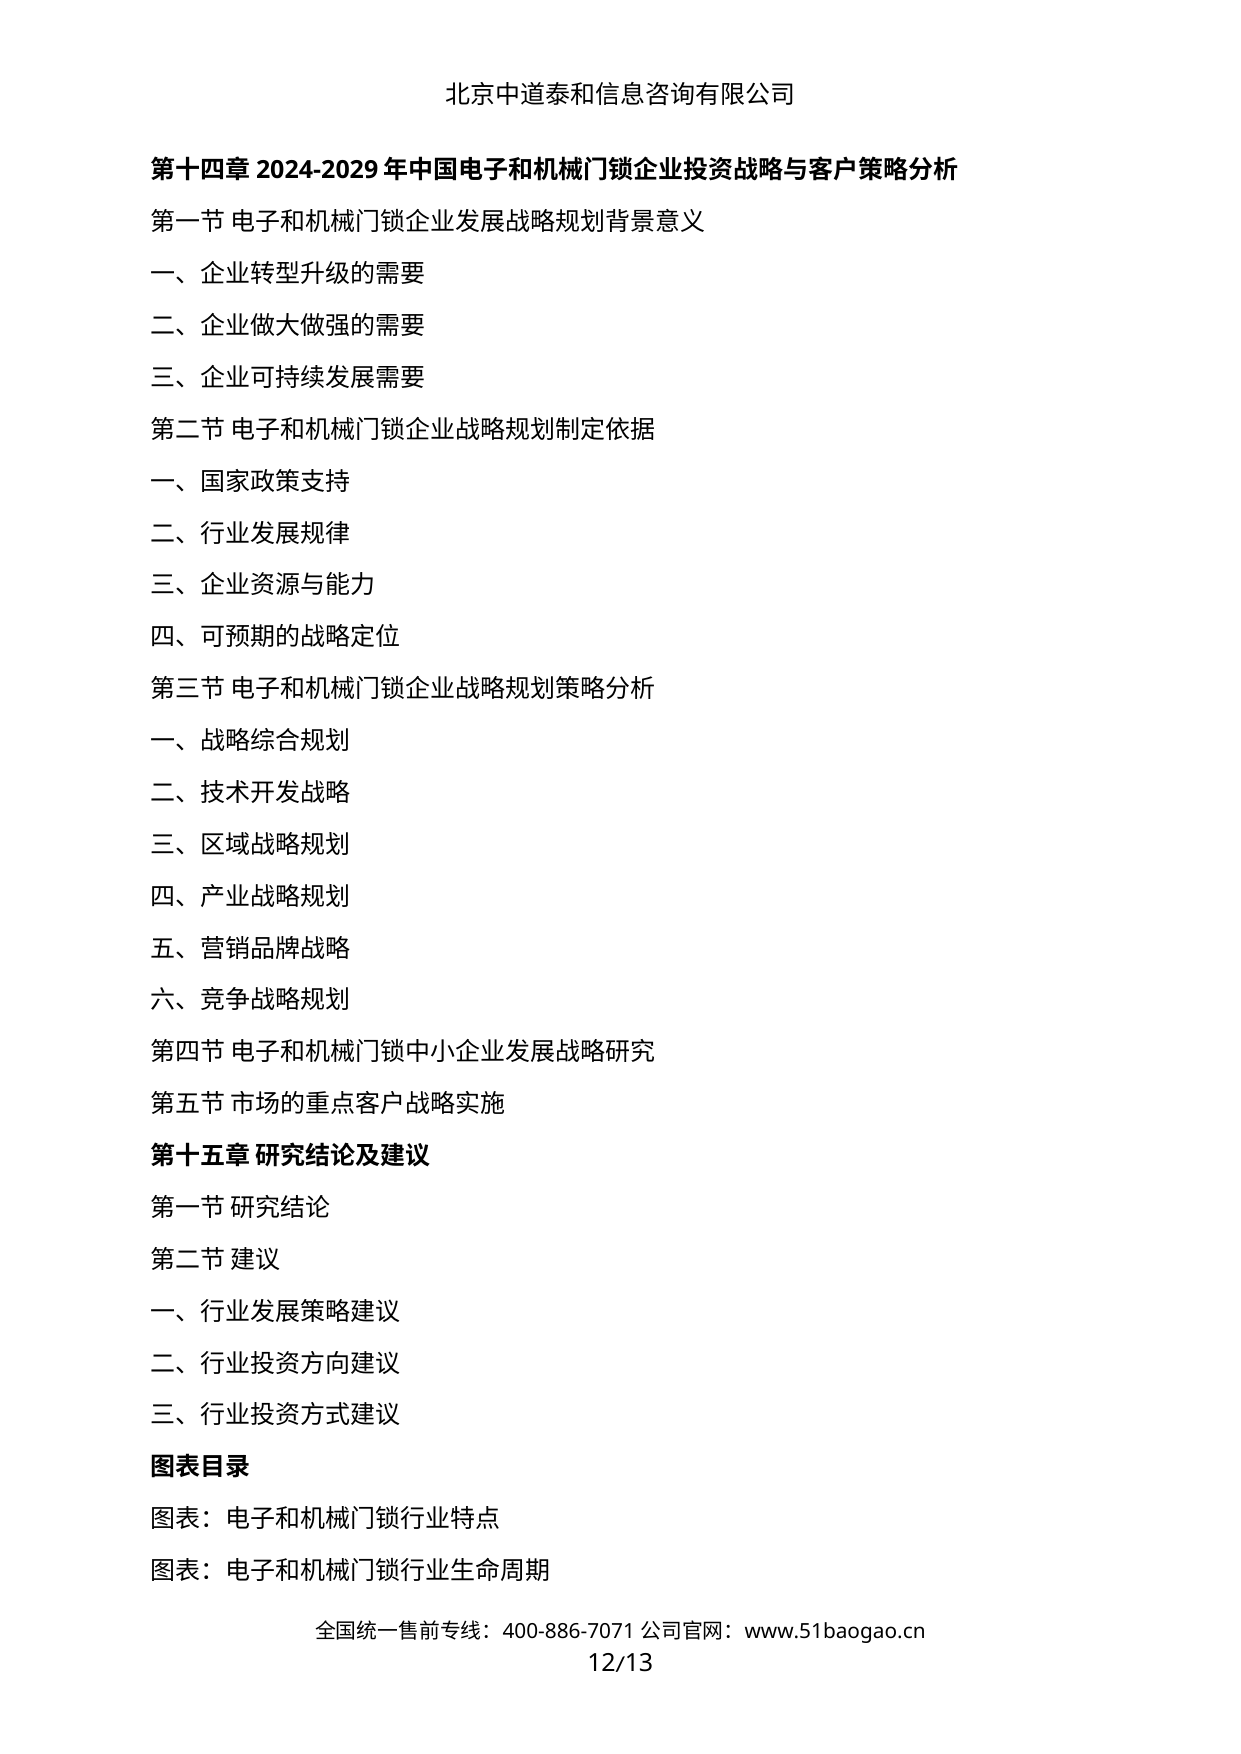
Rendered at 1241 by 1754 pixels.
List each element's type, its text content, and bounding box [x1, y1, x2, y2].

text 一、战略综合规划 [150, 721, 1090, 757]
text 第一节 研究结论 [150, 1187, 1090, 1224]
text 第十四章 2024-2029年中国电子和机械门锁企业投资战略与客户策略分析 [150, 150, 1090, 186]
text 三、企业可持续发展需要 [150, 357, 1090, 394]
text 第十五章 研究结论及建议 [150, 1136, 1090, 1172]
text 图表目录 [150, 1447, 1090, 1483]
text 图表：电子和机械门锁行业特点 [150, 1499, 1090, 1535]
text 二、技术开发战略 [150, 772, 1090, 809]
text 第二节 建议 [150, 1239, 1090, 1276]
text 第三节 电子和机械门锁企业战略规划策略分析 [150, 669, 1090, 705]
text 四、可预期的战略定位 [150, 617, 1090, 653]
text 五、营销品牌战略 [150, 928, 1090, 964]
text 三、行业投资方式建议 [150, 1395, 1090, 1431]
text 第一节 电子和机械门锁企业发展战略规划背景意义 [150, 202, 1090, 238]
text 二、行业投资方向建议 [150, 1343, 1090, 1379]
text 一、行业发展策略建议 [150, 1291, 1090, 1327]
text 一、企业转型升级的需要 [150, 254, 1090, 290]
text 二、企业做大做强的需要 [150, 306, 1090, 342]
text 三、区域战略规划 [150, 824, 1090, 861]
text 一、国家政策支持 [150, 461, 1090, 497]
text 三、企业资源与能力 [150, 565, 1090, 601]
text 第二节 电子和机械门锁企业战略规划制定依据 [150, 409, 1090, 446]
text 第五节 市场的重点客户战略实施 [150, 1084, 1090, 1120]
text 二、行业发展规律 [150, 513, 1090, 549]
text 四、产业战略规划 [150, 876, 1090, 912]
text 六、竞争战略规划 [150, 980, 1090, 1016]
text 图表：电子和机械门锁行业生命周期 [150, 1551, 1090, 1587]
text 第四节 电子和机械门锁中小企业发展战略研究 [150, 1032, 1090, 1068]
